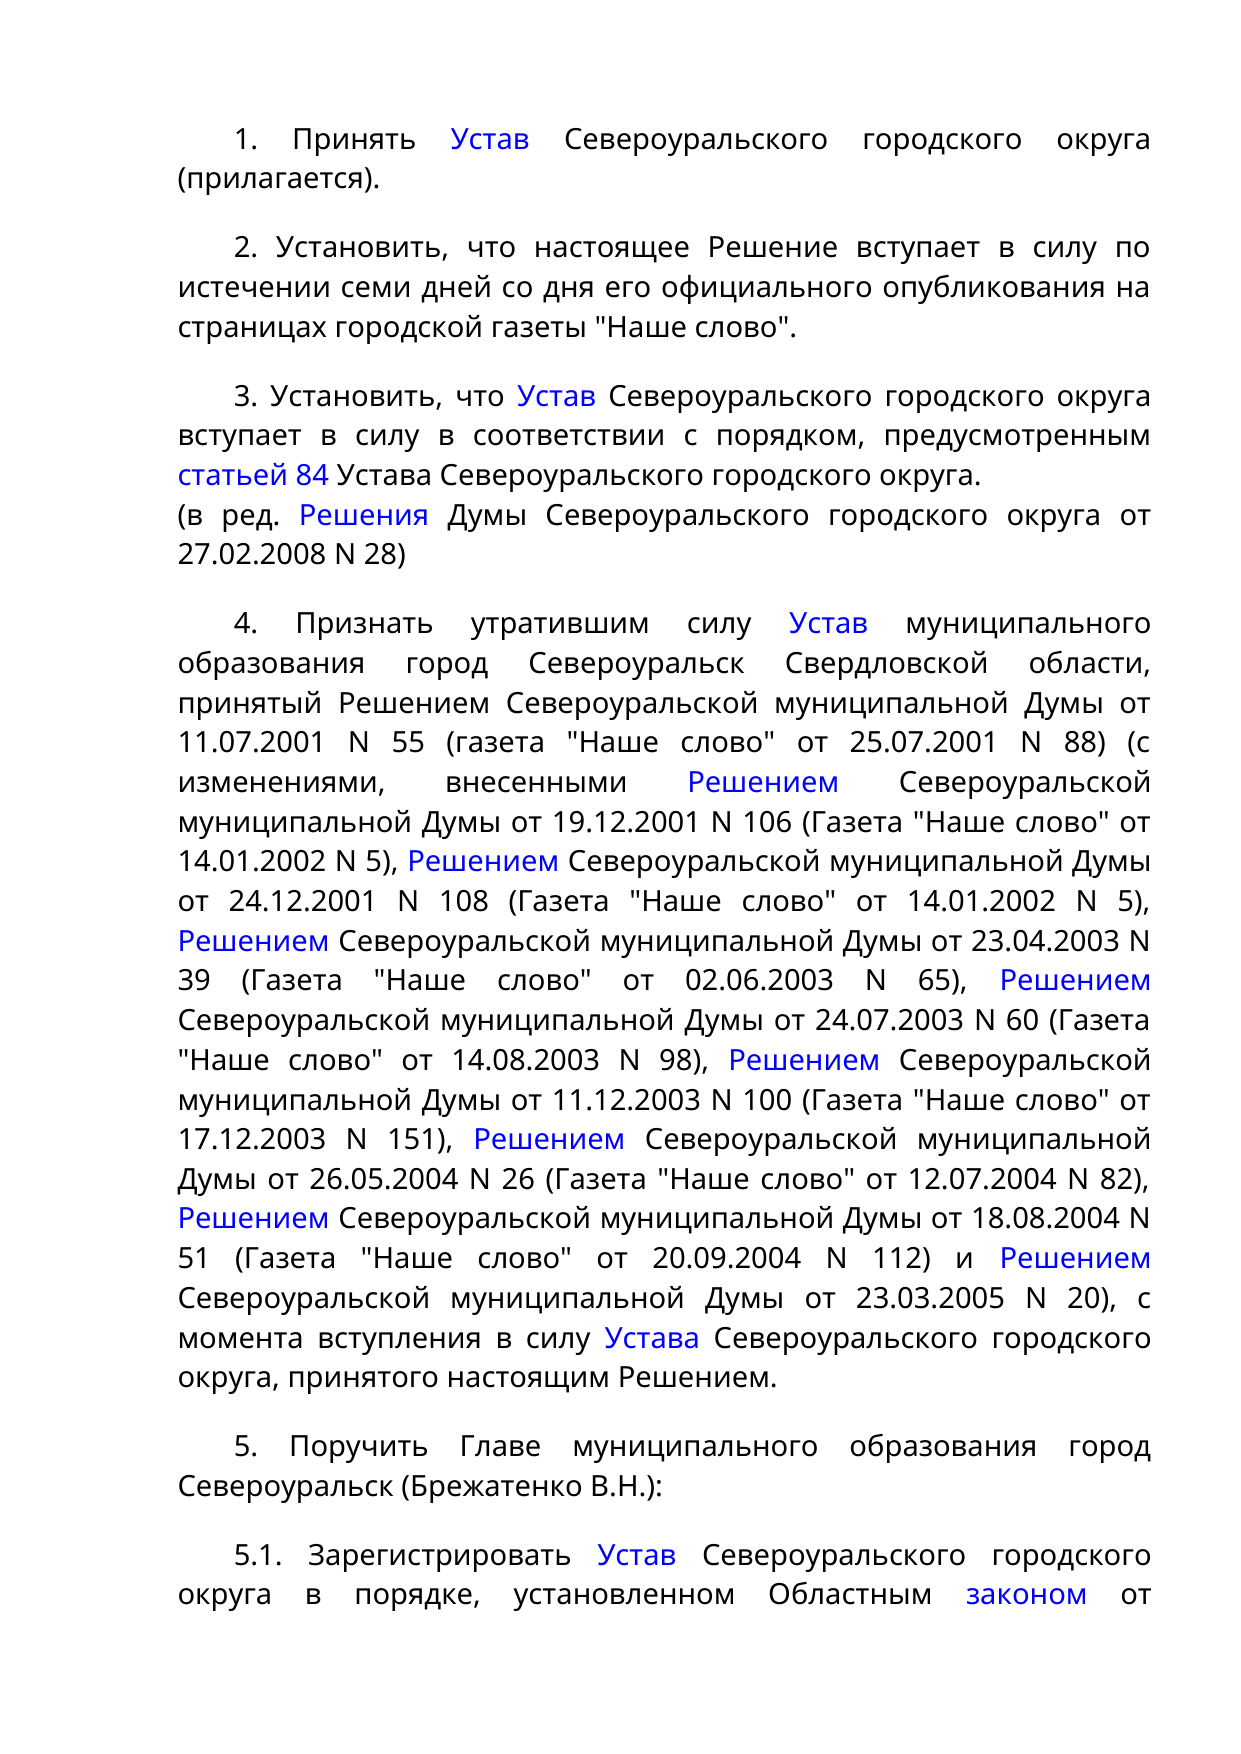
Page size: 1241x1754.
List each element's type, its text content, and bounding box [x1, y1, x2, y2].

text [177, 1534, 1152, 1613]
text (в ред. Решения Думы Североуральского городского округа от 27.02.2008 N 28) [177, 494, 1152, 573]
text 4. Признать утратившим силу Устав муниципального образования город Североуральск Свердловской области, принятый Решением Североуральской муниципальной Думы от 11.07.2001 N 55 (газета "Наше слово" от 25.07.2001 N 88) (с изменениями, внесенными Решением Североуральской муниципальной Думы от 19.12.2001 N 106 (Газета "Наше слово" от 14.01.2002 N 5), Решением Североуральской муниципальной Думы от 24.12.2001 N 108 (Газета "Наше слово" от 14.01.2002 N 5), Решением Североуральской муниципальной Думы от 23.04.2003 N 39 (Газета "Наше слово" от 02.06.2003 N 65), Решением Североуральской муниципальной Думы от 24.07.2003 N 60 (Газета "Наше слово" от 14.08.2003 N 98), Решением Североуральской муниципальной Думы от 11.12.2003 N 100 (Газета "Наше слово" от 17.12.2003 N 151), Решением Североуральской муниципальной Думы от 26.05.2004 N 26 (Газета "Наше слово" от 12.07.2004 N 82), Решением Североуральской муниципальной Думы от 18.08.2004 N 51 (Газета "Наше слово" от 20.09.2004 N 112) и Решением Североуральской муниципальной Думы от 23.03.2005 N 20), с момента вступления в силу Устава Североуральского городского округа, принятого настоящим Решением. [177, 602, 1152, 1396]
text 2. Установить, что настоящее Решение вступает в силу по истечении семи дней со дня его официального опубликования на страницах городской газеты "Наше слово". [177, 227, 1152, 346]
text 1. Принять Устав Североуральского городского округа (прилагается). [177, 118, 1152, 197]
text 5. Поручить Главе муниципального образования город Североуральск (Брежатенко В.Н.): [177, 1425, 1152, 1505]
text 3. Установить, что Устав Североуральского городского округа вступает в силу в соответствии с порядком, предусмотренным статьей 84 Устава Североуральского городского округа. [177, 375, 1152, 494]
